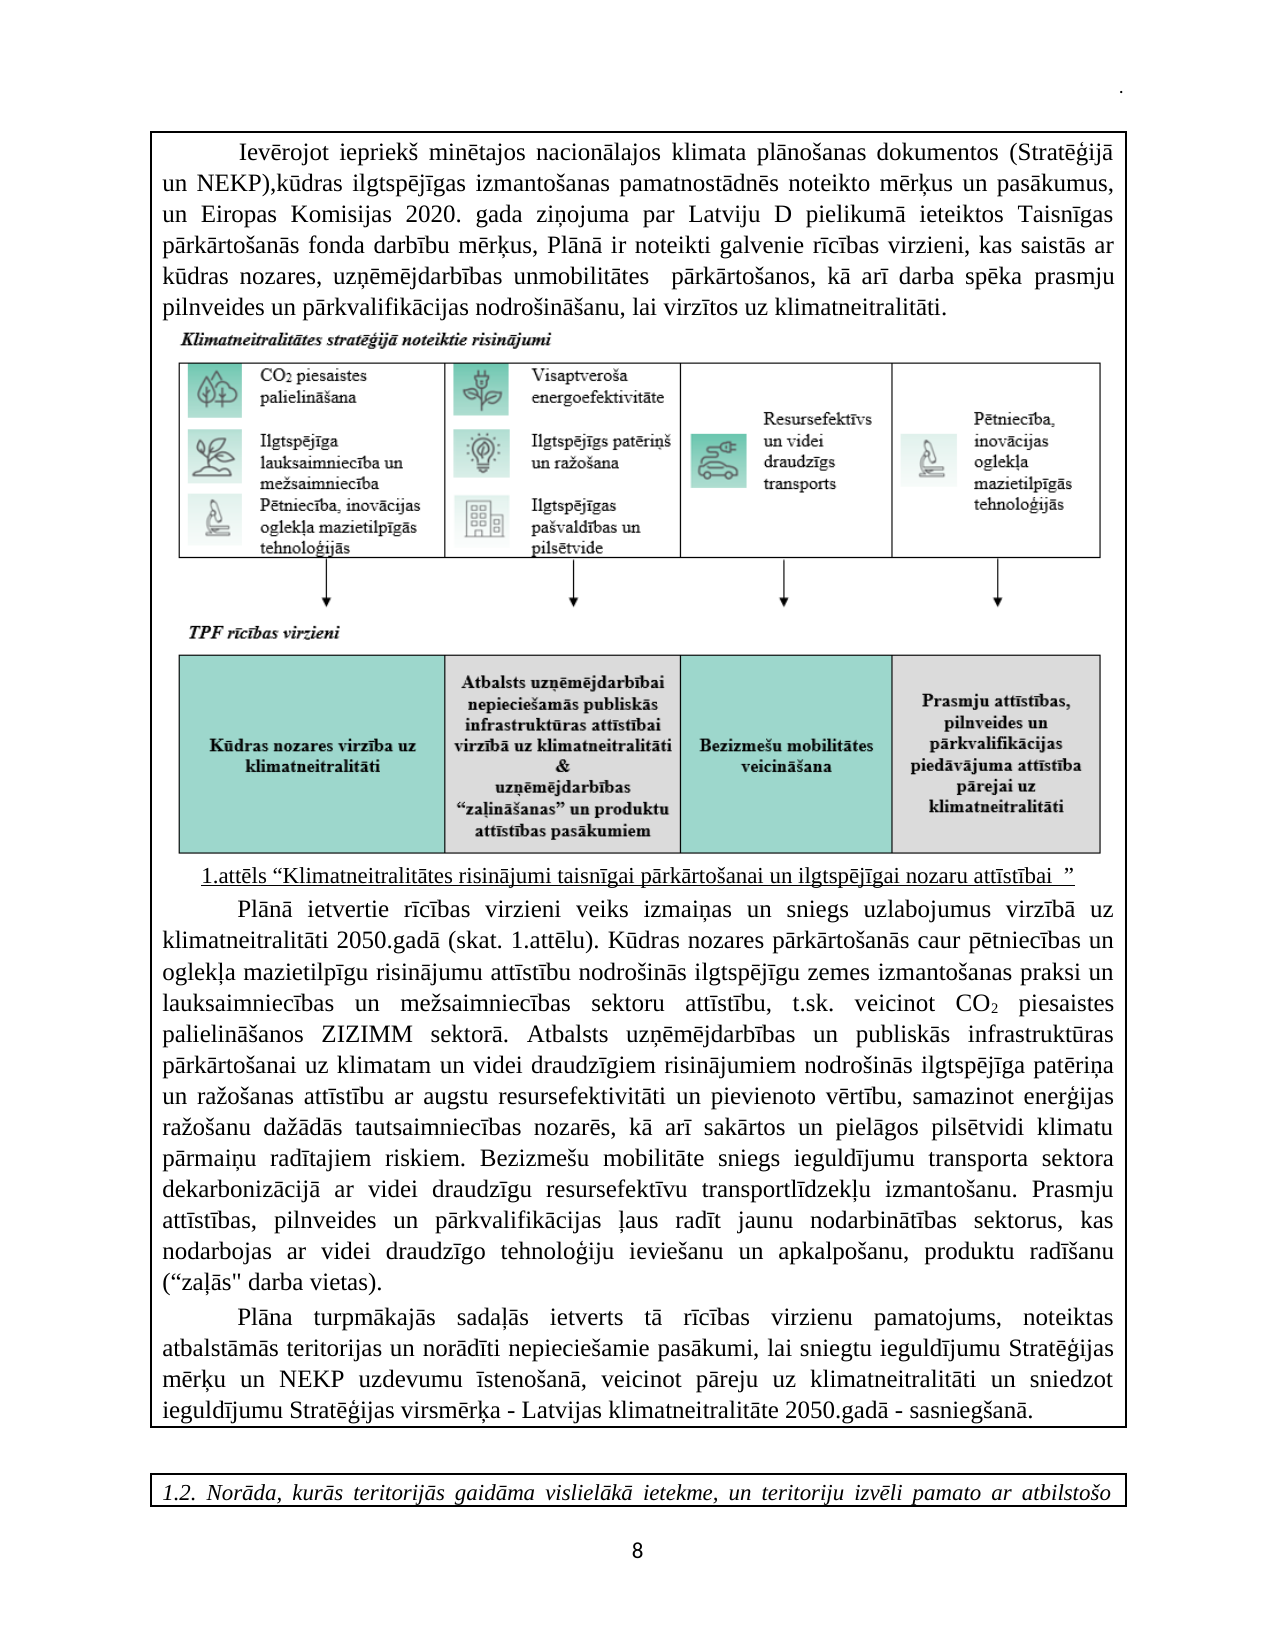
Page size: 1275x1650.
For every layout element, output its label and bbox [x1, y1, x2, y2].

table_header [152, 133, 1125, 1426]
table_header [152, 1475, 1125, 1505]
picture [173, 327, 1103, 856]
